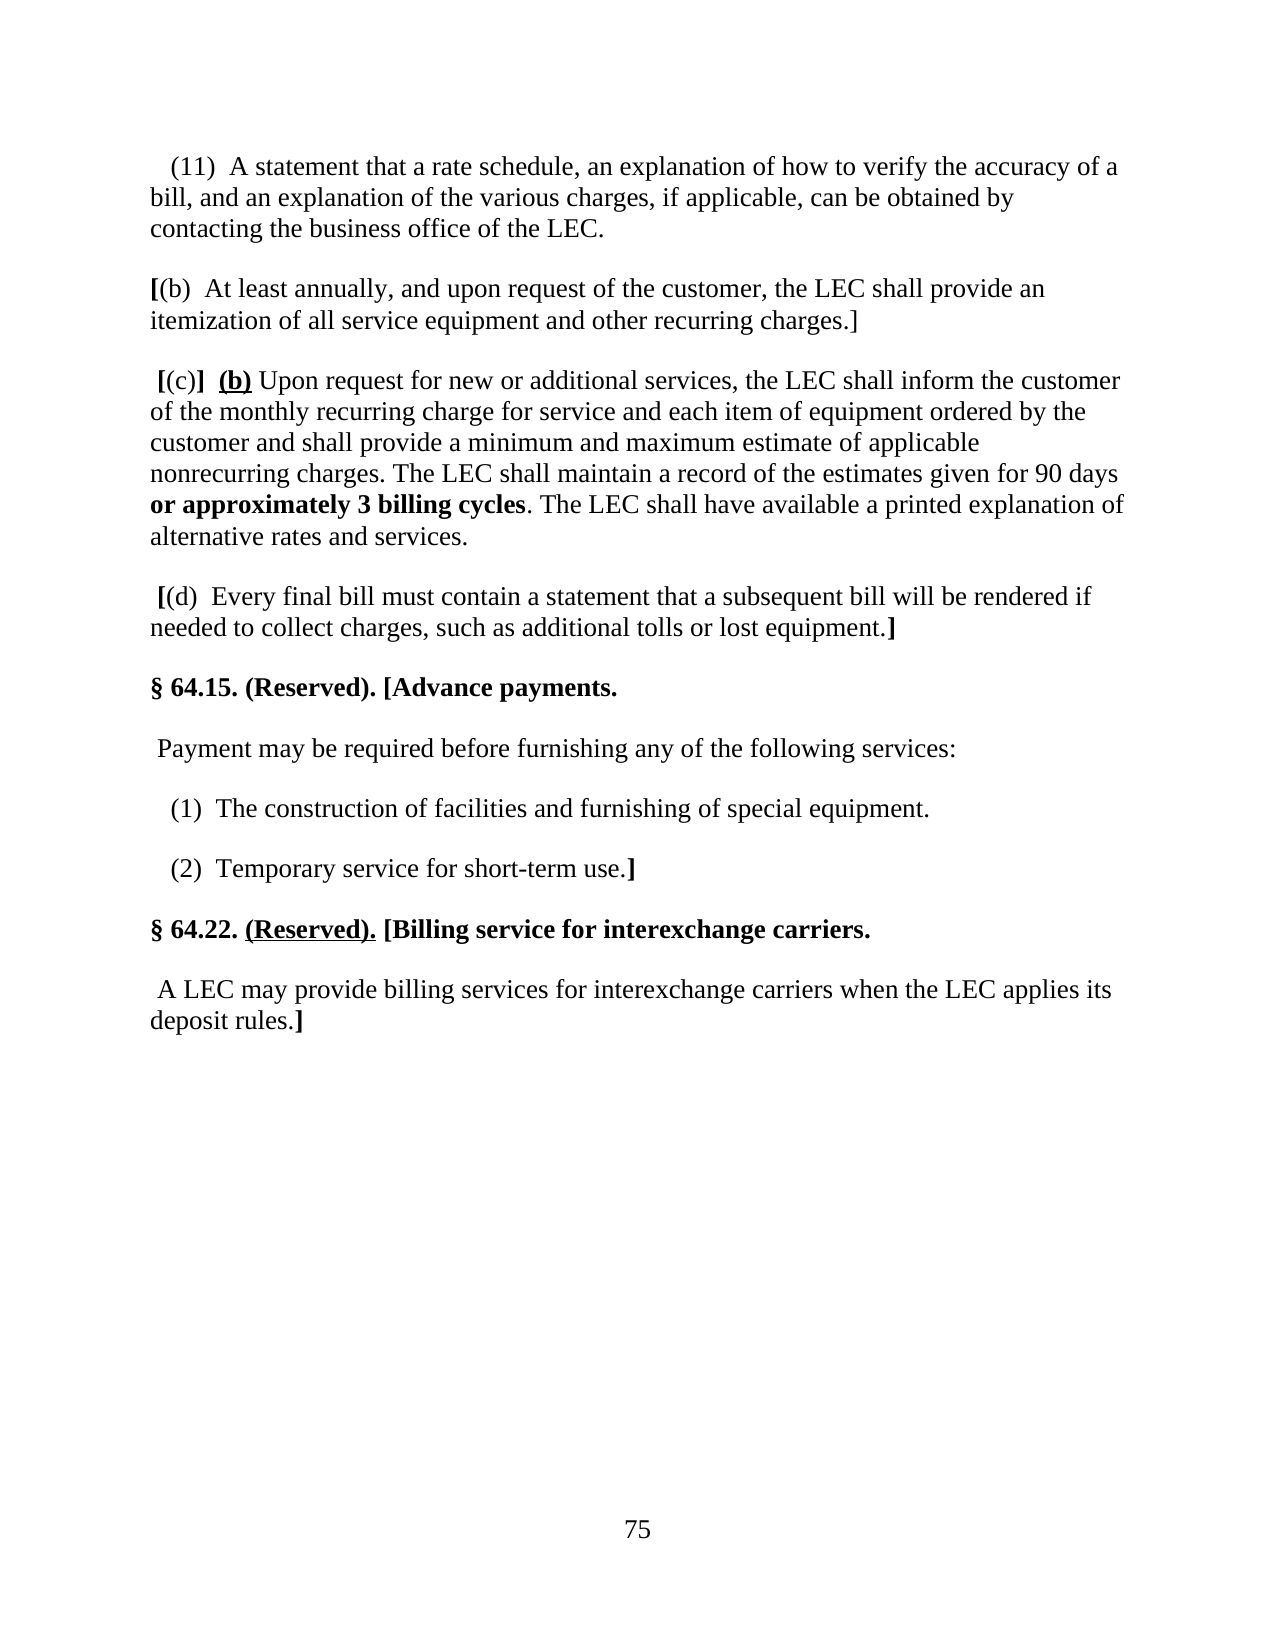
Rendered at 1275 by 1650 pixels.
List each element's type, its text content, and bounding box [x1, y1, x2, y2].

text A LEC may provide billing services for interexchange carriers when the LEC applies its deposit rules.] [150, 973, 1125, 1035]
text § 64.15. (Reserved). [Advance payments. [150, 672, 1125, 703]
text Payment may be required before furnishing any of the following services: [150, 732, 1125, 763]
text [(b) At least annually, and upon request of the customer, the LEC shall provide an itemization of all service equipment and other recurring charges.] [150, 273, 1125, 335]
text [(c)] (b) Upon request for new or additional services, the LEC shall inform the customer of the monthly recurring charge for service and each item of equipment ordered by the customer and shall provide a minimum and maximum estimate of applicable nonrecurring charges. The LEC shall maintain a record of the estimates given for 90 days or approximately 3 billing cycles. The LEC shall have available a printed explanation of alternative rates and services. [150, 364, 1125, 551]
text (1) The construction of facilities and furnishing of special equipment. [150, 792, 1125, 823]
text (2) Temporary service for short-term use.] [150, 852, 1125, 884]
text § 64.22. (Reserved). [Billing service for interexchange carriers. [150, 913, 1125, 944]
text (11) A statement that a rate schedule, an explanation of how to verify the accuracy of a bill, and an explanation of the various charges, if applicable, can be obtained by contacting the business office of the LEC. [150, 150, 1125, 243]
text [(d) Every final bill must contain a statement that a subsequent bill will be rendered if needed to collect charges, such as additional tolls or lost equipment.] [150, 580, 1125, 642]
